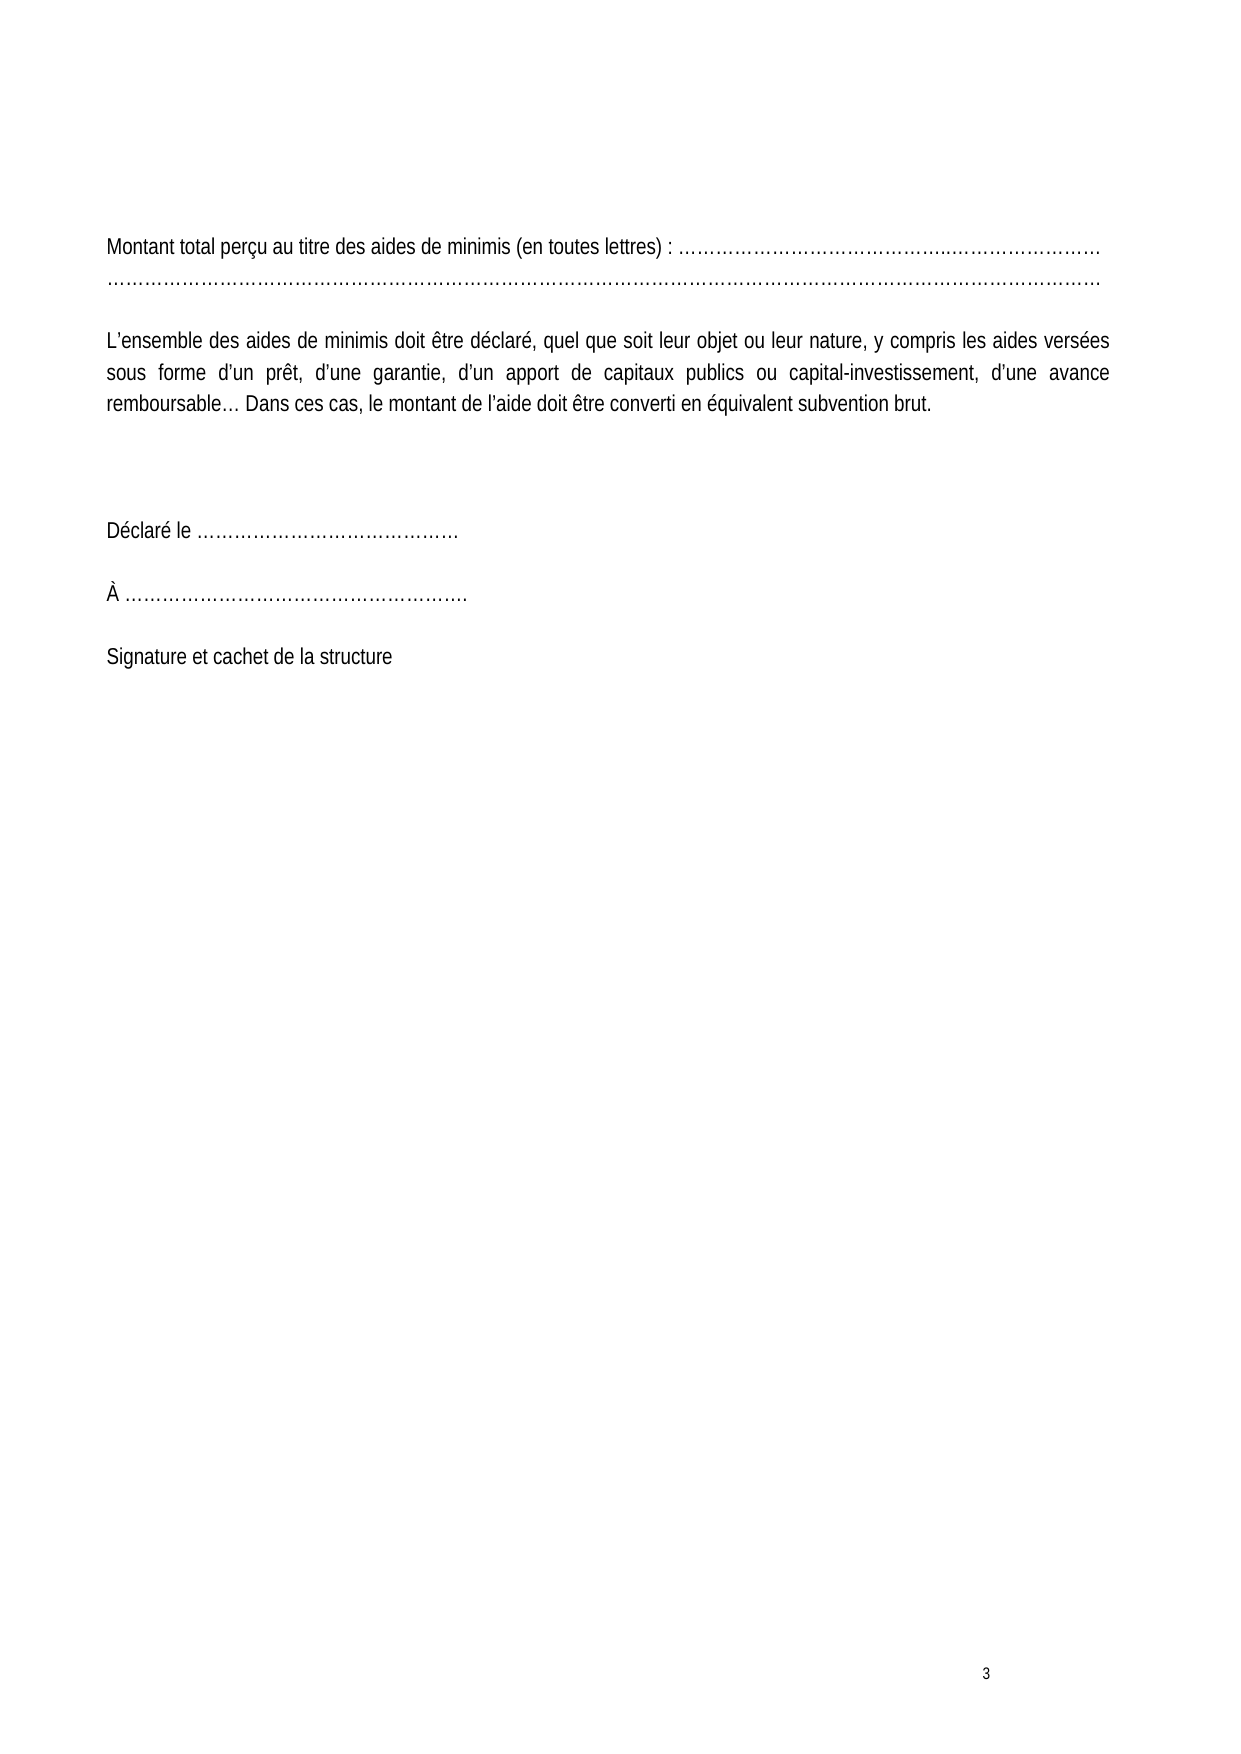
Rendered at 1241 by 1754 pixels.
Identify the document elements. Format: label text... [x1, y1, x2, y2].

text À ………………………………………………. [106, 580, 1110, 606]
text Déclaré le …………………………………… [106, 517, 1110, 543]
text …………………………………………………………………………………………………………………………………………… [106, 264, 1110, 291]
text Signature et cachet de la structure [106, 643, 1110, 669]
text Montant total perçu au titre des aides de minimis (en toutes lettres) : ……………………………………..…………………… [106, 233, 1110, 259]
text L’ensemble des aides de minimis doit être déclaré, quel que soit leur objet ou leur nature, y compris les aides versées sous forme d’un prêt, d’une garantie, d’un apport de capitaux publics ou capital-investissement, d’une avance remboursable… Dans ces cas, le montant de l’aide doit être converti en équivalent subvention brut. [106, 327, 1110, 417]
